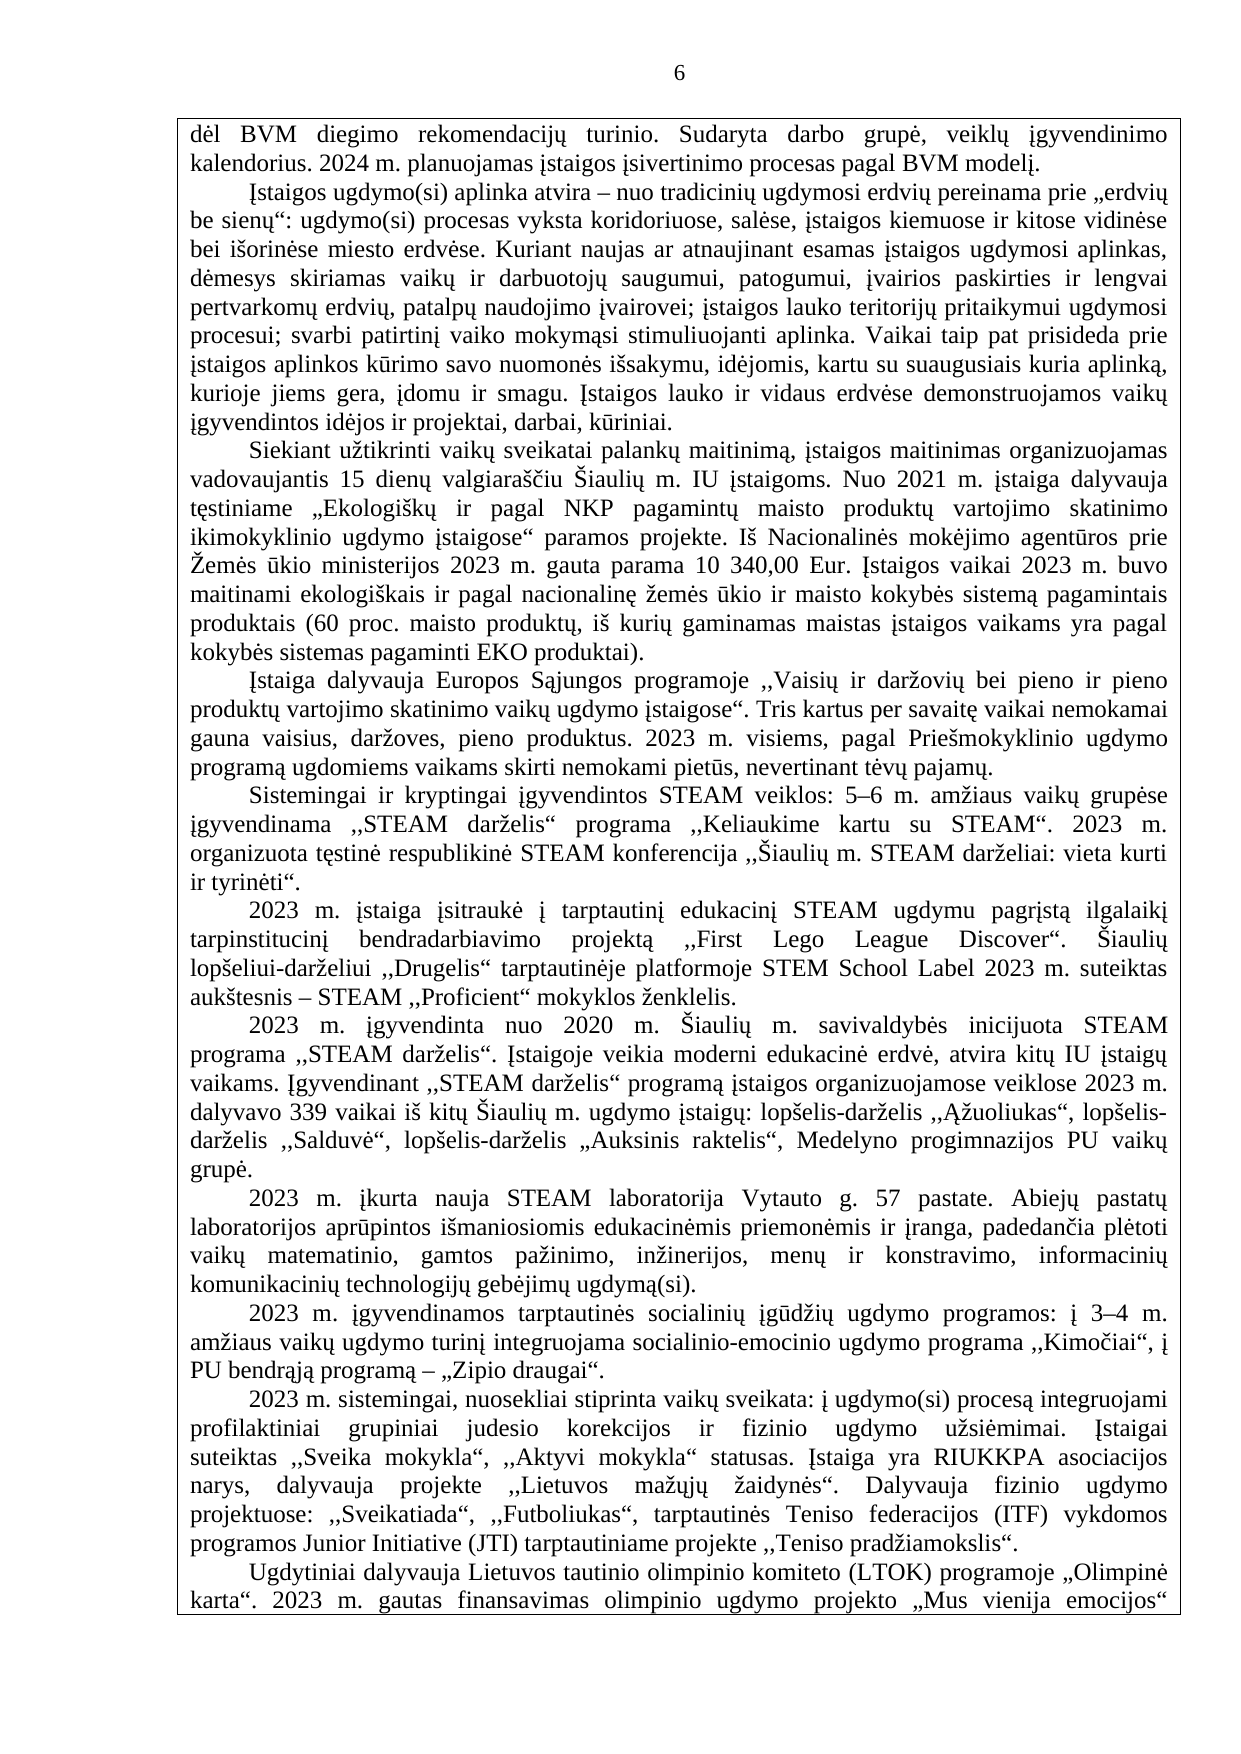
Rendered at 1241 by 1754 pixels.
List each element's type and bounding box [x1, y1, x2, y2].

table_cell [178, 119, 1180, 1614]
